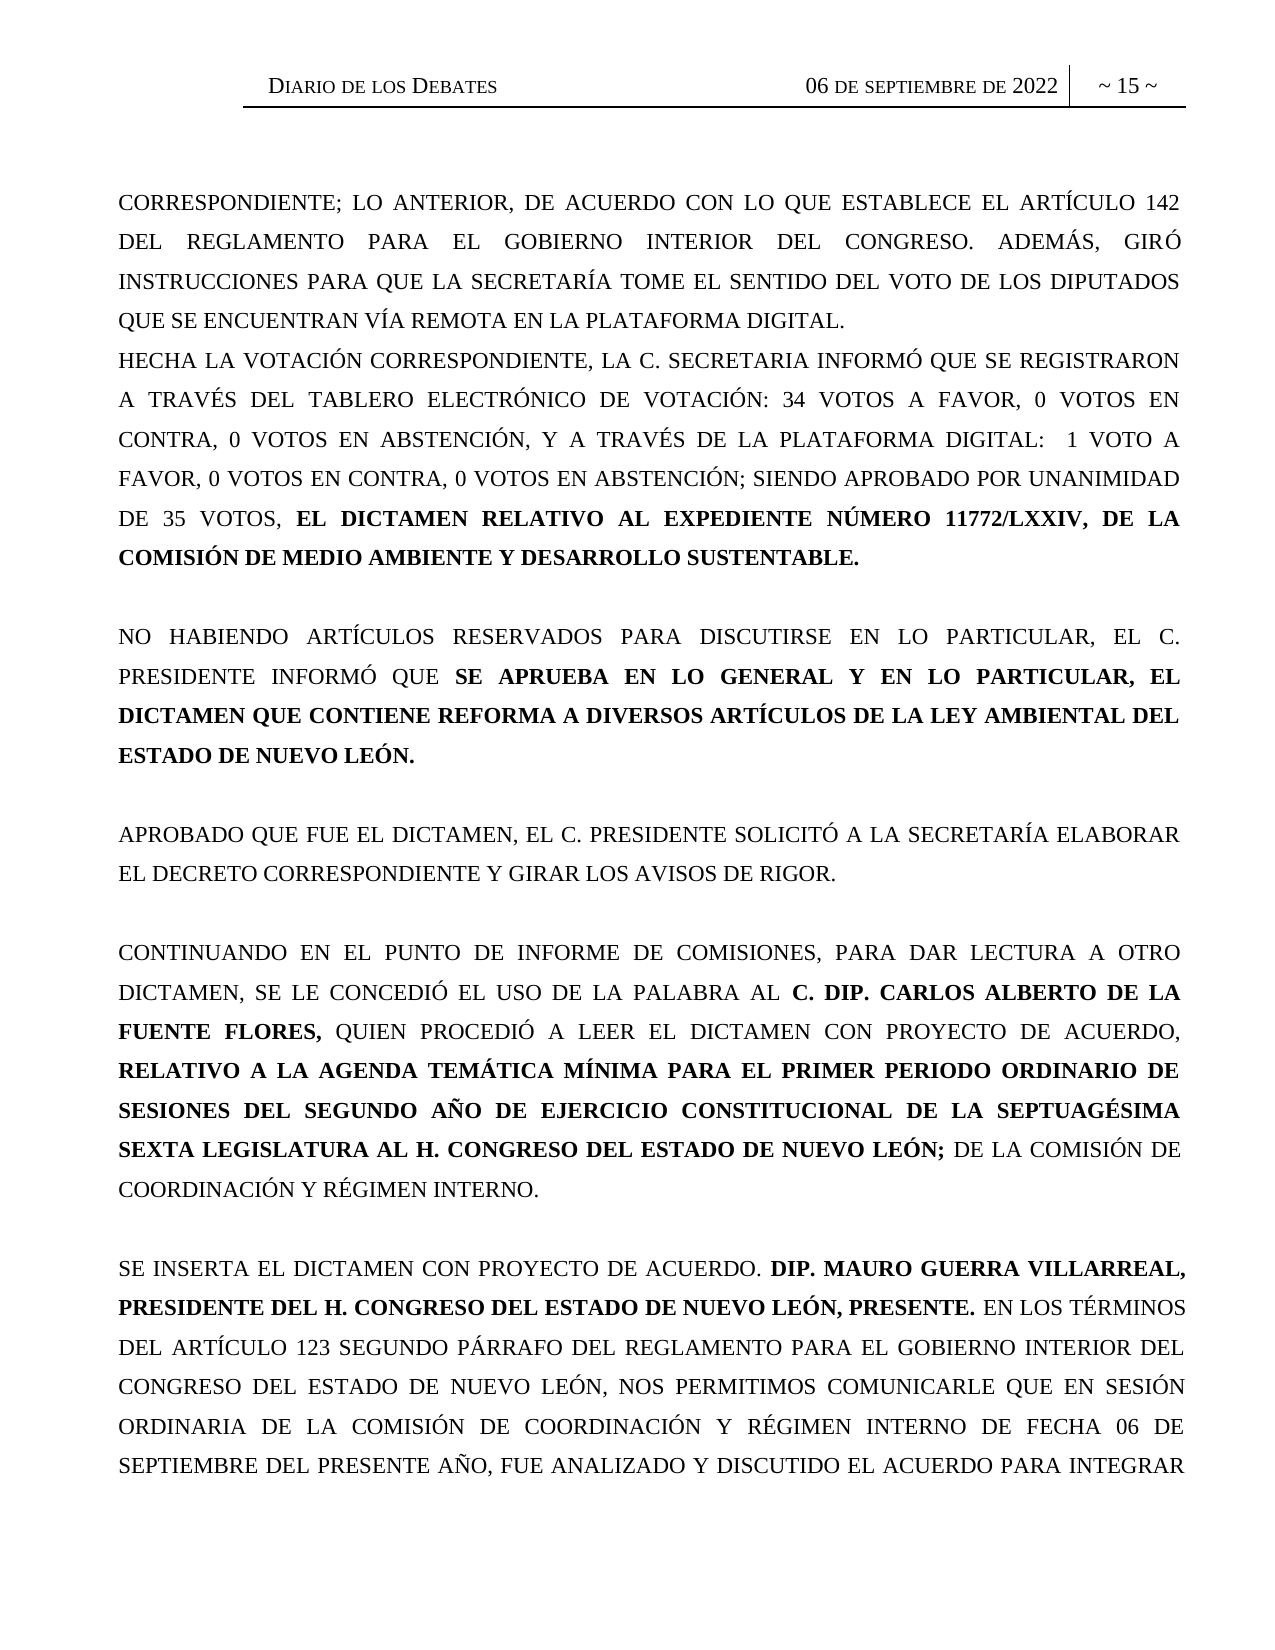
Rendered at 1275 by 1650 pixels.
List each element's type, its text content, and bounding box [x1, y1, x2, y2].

text CONTINUANDO EN EL PUNTO DE INFORME DE COMISIONES, PARA DAR LECTURA A OTRO DICTAMEN, SE LE CONCEDIÓ EL USO DE LA PALABRA AL C. DIP. CARLOS ALBERTO DE LA FUENTE FLORES, QUIEN PROCEDIÓ A LEER EL DICTAMEN CON PROYECTO DE ACUERDO, RELATIVO A LA AGENDA TEMÁTICA MÍNIMA PARA EL PRIMER PERIODO ORDINARIO DE SESIONES DEL SEGUNDO AÑO DE EJERCICIO CONSTITUCIONAL DE LA SEPTUAGÉSIMA SEXTA LEGISLATURA AL H. CONGRESO DEL ESTADO DE NUEVO LEÓN; DE LA COMISIÓN DE COORDINACIÓN Y RÉGIMEN INTERNO. [118, 939, 1181, 1202]
text APROBADO QUE FUE EL DICTAMEN, EL C. PRESIDENTE SOLICITÓ A LA SECRETARÍA ELABORAR EL DECRETO CORRESPONDIENTE Y GIRAR LOS AVISOS DE RIGOR. [118, 821, 1181, 886]
text NO HABIENDO ARTÍCULOS RESERVADOS PARA DISCUTIRSE EN LO PARTICULAR, EL C. PRESIDENTE INFORMÓ QUE SE APRUEBA EN LO GENERAL Y EN LO PARTICULAR, EL DICTAMEN QUE CONTIENE REFORMA A DIVERSOS ARTÍCULOS DE LA LEY AMBIENTAL DEL ESTADO DE NUEVO LEÓN. [118, 623, 1181, 768]
text HECHA LA VOTACIÓN CORRESPONDIENTE, LA C. SECRETARIA INFORMÓ QUE SE REGISTRARON A TRAVÉS DEL TABLERO ELECTRÓNICO DE VOTACIÓN: 34 VOTOS A FAVOR, 0 VOTOS EN CONTRA, 0 VOTOS EN ABSTENCIÓN, Y A TRAVÉS DE LA PLATAFORMA DIGITAL: 1 VOTO A FAVOR, 0 VOTOS EN CONTRA, 0 VOTOS EN ABSTENCIÓN; SIENDO APROBADO POR UNANIMIDAD DE 35 VOTOS, EL DICTAMEN RELATIVO AL EXPEDIENTE NÚMERO 11772/LXXIV, DE LA COMISIÓN DE MEDIO AMBIENTE Y DESARROLLO SUSTENTABLE. [118, 347, 1181, 571]
